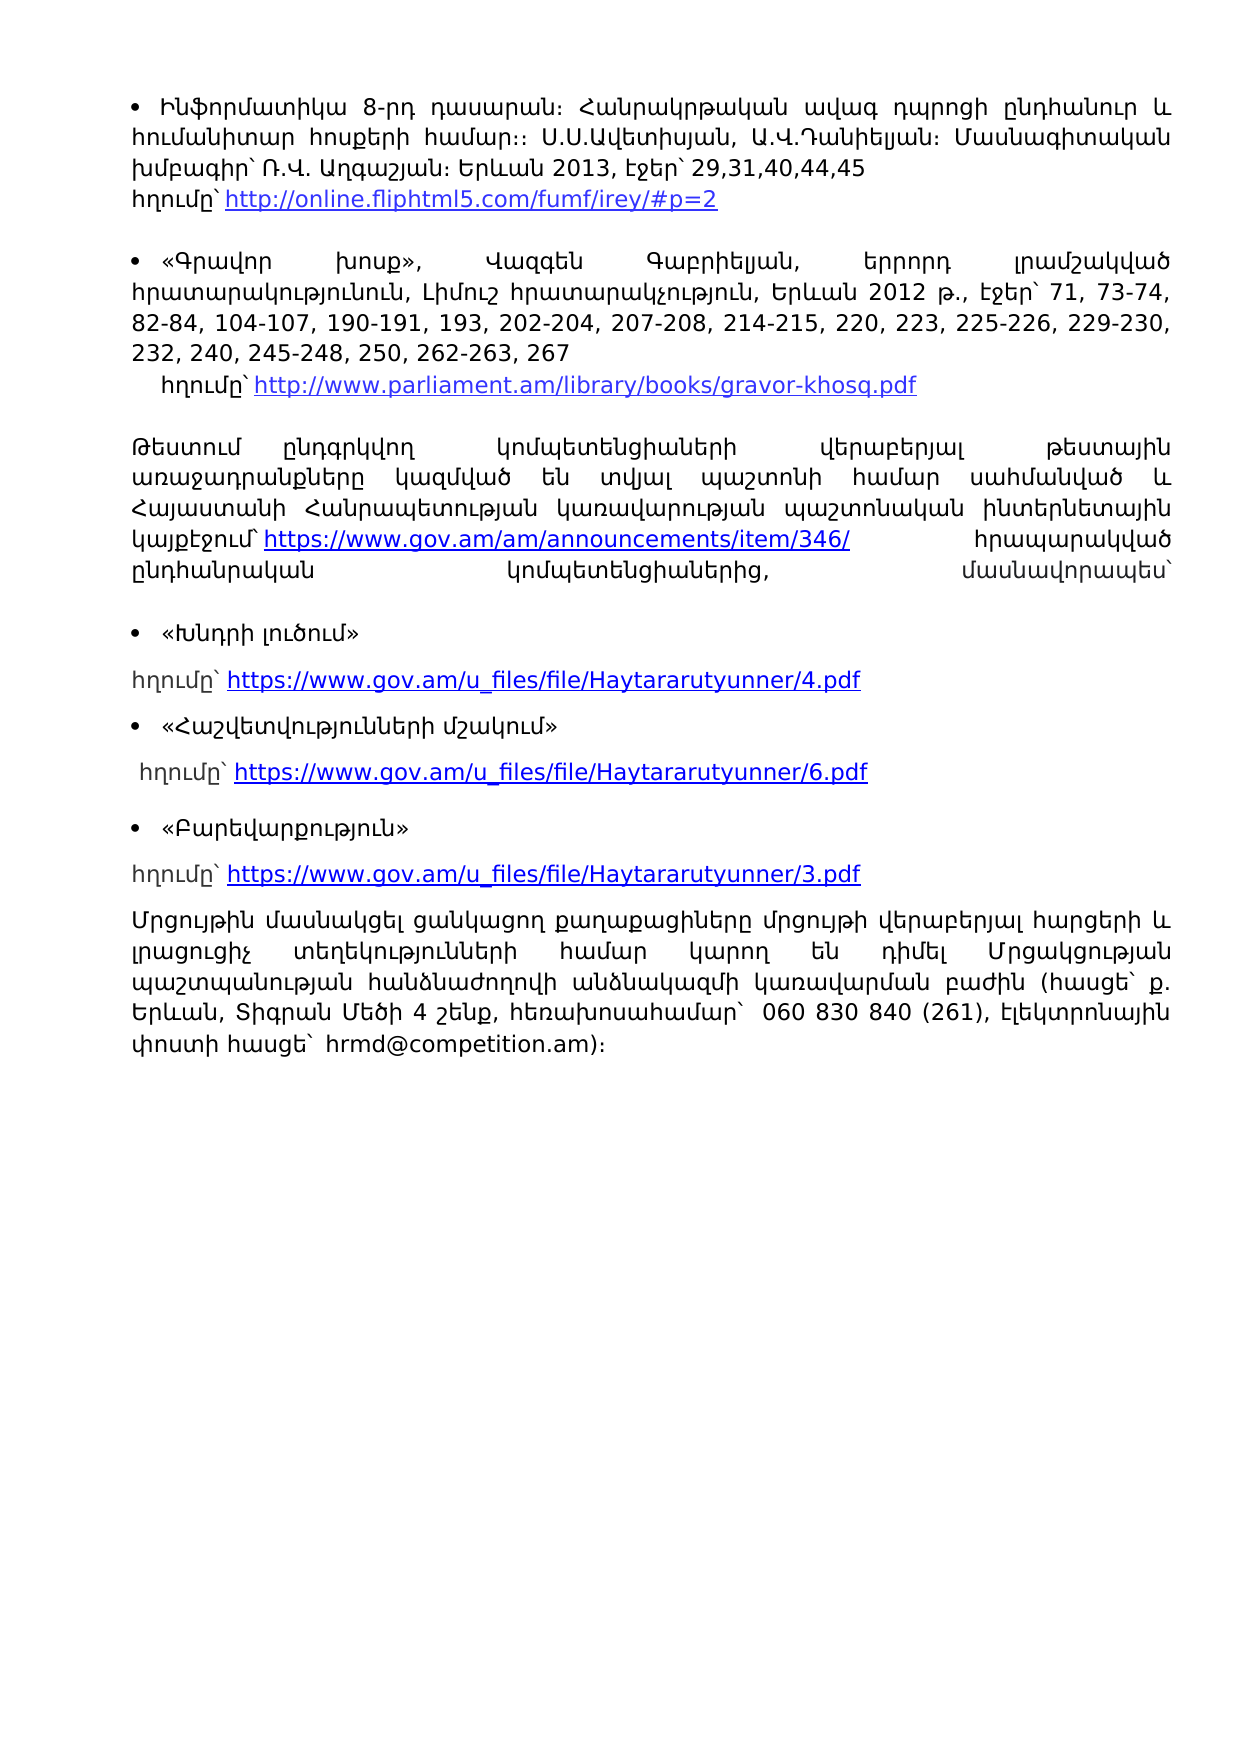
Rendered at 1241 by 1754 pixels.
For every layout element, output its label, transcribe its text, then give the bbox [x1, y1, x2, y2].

list «Բարեվարքություն» [131, 815, 1172, 842]
list «Հաշվետվությունների մշակում» [131, 713, 1172, 740]
text հղումը՝ https://www.gov.am/u_files/file/Haytararutyunner/4.pdf [131, 667, 1172, 693]
text հղումը՝ https://www.gov.am/u_files/file/Haytararutyunner/6.pdf [131, 759, 1172, 786]
text Թեստում ընդգրկվող կոմպետենցիաների վերաբերյալ թեստային առաջադրանքները կազմված են տվյալ պաշտոնի համար սահմանված և Հայաստանի Հանրապետության կառավարության պաշտոնական ինտերնետային կայքէջում՝ https://www.gov.am/am/announcements/item/346/ հրապարակված ընդհանրական կոմպետենցիաներից, մասնավորապես՝ [131, 434, 1172, 616]
text հղումը՝ https://www.gov.am/u_files/file/Haytararutyunner/3.pdf [131, 861, 1172, 888]
list «Գրավոր խոսք», Վազգեն Գաբրիելյան, երրորդ լրամշակված հրատարակությունուն, Լիմուշ հրատարակչություն, Երևան 2012 թ., էջեր՝ 71, 73-74, 82-84, 104-107, 190-191, 193, 202-204, 207-208, 214-215, 220, 223, 225-226, 229-230, 232, 240, 245-248, 250, 262-263, 267 [131, 248, 1172, 279]
list «Գրավոր խոսք», Վազգեն Գաբրիելյան, երրորդ լրամշակված հրատարակությունուն, Լիմուշ հրատարակչություն, Երևան 2012 թ., էջեր՝ 71, 73-74, 82-84, 104-107, 190-191, 193, 202-204, 207-208, 214-215, 220, 223, 225-226, 229-230, 232, 240, 245-248, 250, 262-263, 267 [131, 336, 1172, 367]
list «Խնդրի լուծում» [131, 621, 1172, 647]
list Ինֆորմատիկա 8-րդ դասարան։ Հանրակրթական ավագ դպրոցի ընդհանուր և հումանիտար հոսքերի համար։։ Ս.Ս.Ավետիսյան, Ա.Վ.Դանիելյան։ Մասնագիտական խմբագիր՝ Ռ.Վ. Աղգաշյան։ Երևան 2013, էջեր՝ 29,31,40,44,45 [131, 94, 1172, 182]
text հղումը՝ http://www.parliament.am/library/books/gravor-khosq.pdf [254, 371, 1172, 399]
text հղումը՝ http://online.fliphtml5.com/fumf/irey/#p=2 [131, 186, 1172, 214]
text Մրցույթին մասնակցել ցանկացող քաղաքացիները մրցույթի վերաբերյալ հարցերի և լրացուցիչ տեղեկությունների համար կարող են դիմել Մրցակցության պաշտպանության հանձնաժողովի անձնակազմի կառավարման բաժին (հասցե՝ ք. Երևան, Տիգրան Մեծի 4 շենք, հեռախոսահամար՝ 060 830 840 (261), էլեկտրոնային փոստի հասցե՝ hrmd@competition.am)։ [131, 907, 1172, 1058]
